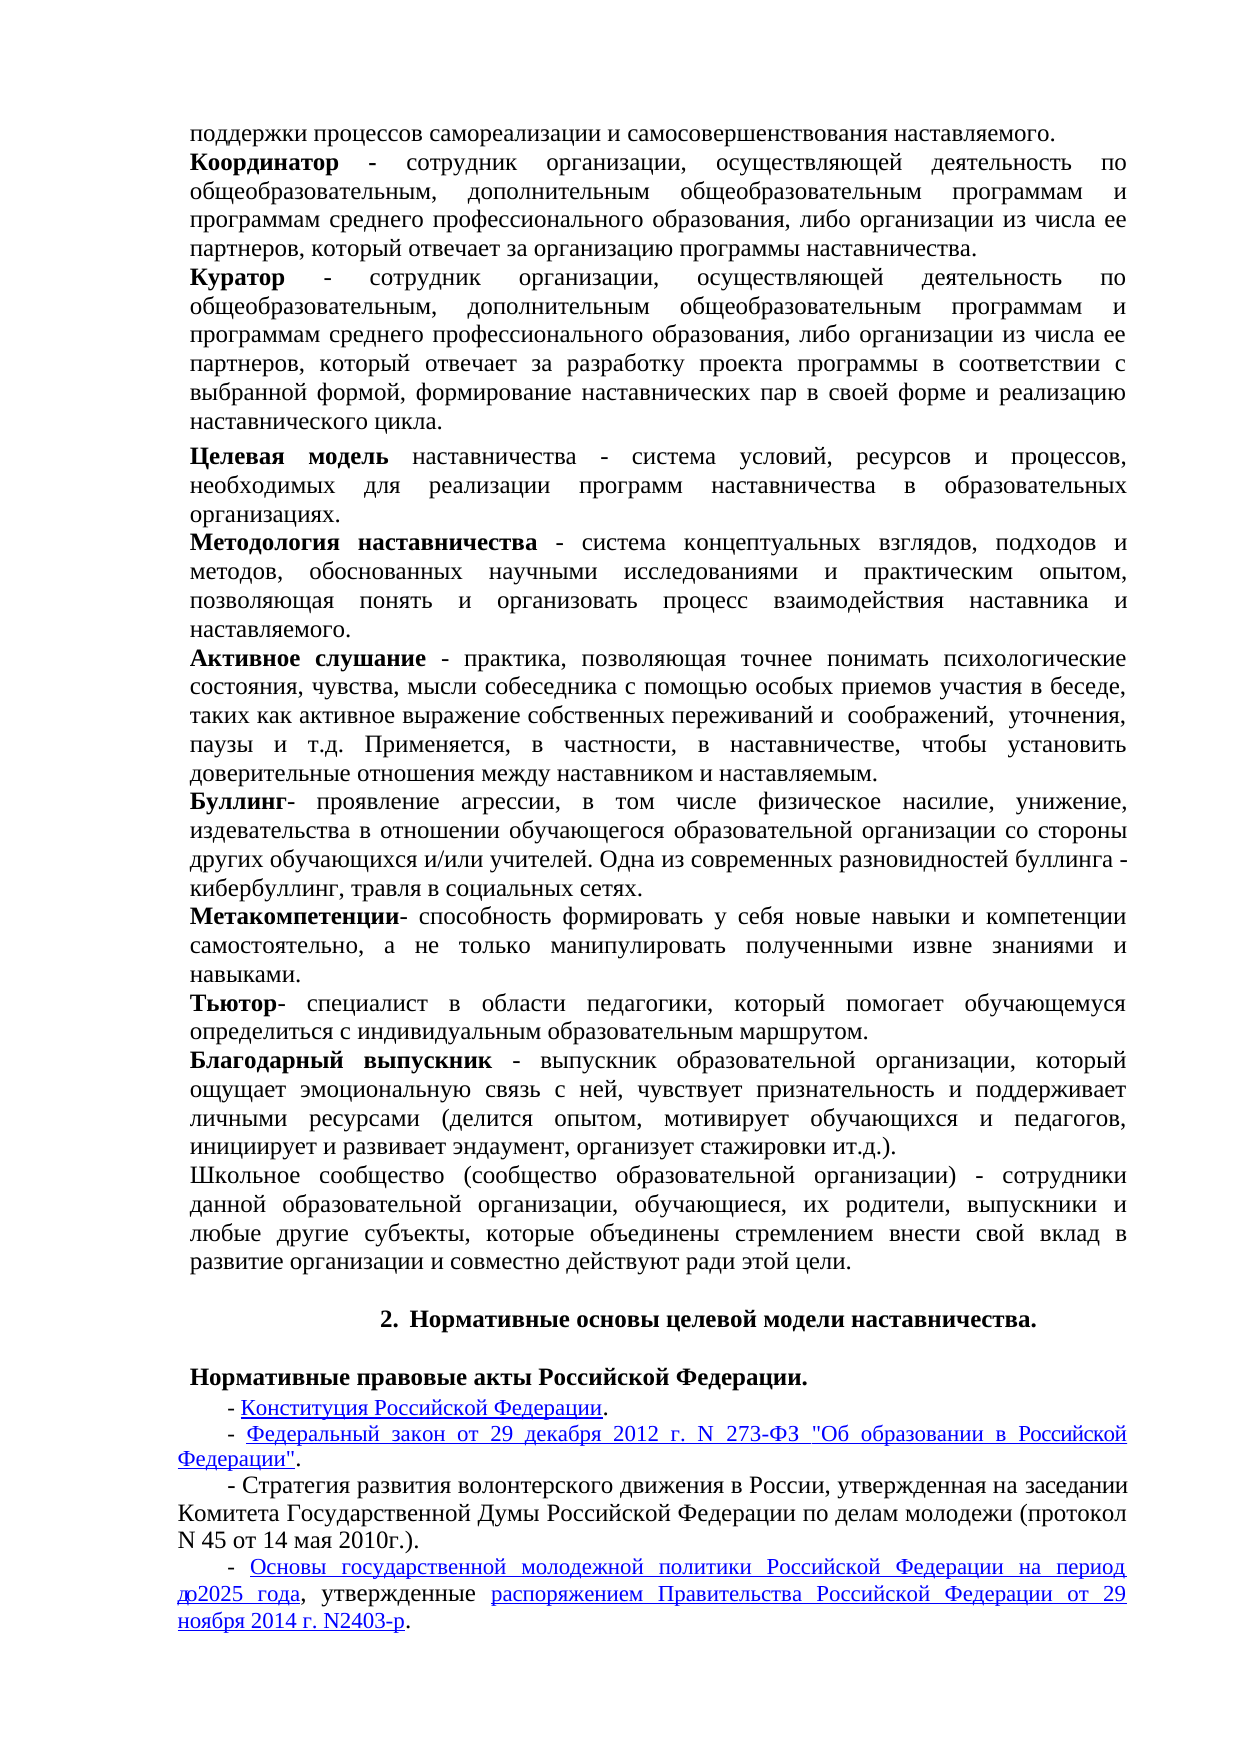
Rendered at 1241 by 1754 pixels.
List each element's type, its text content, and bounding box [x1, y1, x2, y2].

text Метакомпетенции- способность формировать у себя новые навыки и компетенции самостоятельно, а не только манипулировать полученными извне знаниями и навыками. [189, 901, 1128, 988]
text Методология наставничества - система концептуальных взглядов, подходов и методов, обоснованных научными исследованиями и практическим опытом, позволяющая понять и организовать процесс взаимодействия наставника и наставляемого. [189, 527, 1128, 642]
text Благодарный выпускник - выпускник образовательной организации, который ощущает эмоциональную связь с ней, чувствует признательность и поддерживает личными ресурсами (делится опытом, мотивирует обучающихся и педагогов, инициирует и развивает эндаумент, организует стажировки ит.д.). [189, 1045, 1127, 1160]
text Буллинг- проявление агрессии, в том числе физическое насилие, унижение, издевательства в отношении обучающегося образовательной организации со стороны других обучающихся и/или учителей. Одна из современных разновидностей буллинга - кибербуллинг, травля в социальных сетях. [189, 786, 1128, 901]
text Активное слушание - практика, позволяющая точнее понимать психологические состояния, чувства, мысли собеседника с помощью особых приемов участия в беседе, таких как активное выражение собственных переживаний и соображений, уточнения, паузы и т.д. Применяется, в частности, в наставничестве, чтобы установить доверительные отношения между наставником и наставляемым. [189, 643, 1127, 786]
text Тьютор- специалист в области педагогики, который помогает обучающемуся определиться с индивидуальным образовательным маршрутом. [189, 988, 1126, 1045]
text Куратор - сотрудник организации, осуществляющей деятельность по общеобразовательным, дополнительным общеобразовательным программам и программам среднего профессионального образования, либо организации из числа ее партнеров, который отвечает за разработку проекта программы в соответствии с выбранной формой, формирование наставнических пар в своей форме и реализацию наставнического цикла. [189, 262, 1127, 434]
text - Стратегия развития волонтерского движения в России, утвержденная на заседании Комитета Государственной Думы Российской Федерации по делам молодежи (протокол N 45 от 14 мая 2010г.). [177, 1472, 1128, 1554]
text - Федеральный закон от 29 декабря 2012 г. N 273-ФЗ "Об образовании в Российской Федерации". [177, 1422, 1127, 1472]
text - Конституция Российской Федерации. [177, 1391, 1152, 1422]
text Координатор - сотрудник организации, осуществляющей деятельность по общеобразовательным, дополнительным общеобразовательным программам и программам среднего профессионального образования, либо организации из числа ее партнеров, который отвечает за организацию программы наставничества. [189, 147, 1127, 262]
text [189, 118, 1127, 147]
text Школьное сообщество (сообщество образовательной организации) - сотрудники данной образовательной организации, обучающиеся, их родители, выпускники и любые другие субъекты, которые объединены стремлением внести свой вклад в развитие организации и совместно действуют ради этой цели. [189, 1160, 1128, 1275]
subtitle Нормативные правовые акты Российской Федерации. [189, 1362, 1152, 1391]
subtitle Нормативные основы целевой модели наставничества. [380, 1304, 1152, 1333]
text Целевая модель наставничества - система условий, ресурсов и процессов, необходимых для реализации программ наставничества в образовательных организациях. [189, 441, 1127, 527]
text - Основы государственной молодежной политики Российской Федерации на период до2025 года, утвержденные распоряжением Правительства Российской Федерации от 29 ноября 2014 г. N2403-р. [177, 1554, 1127, 1634]
